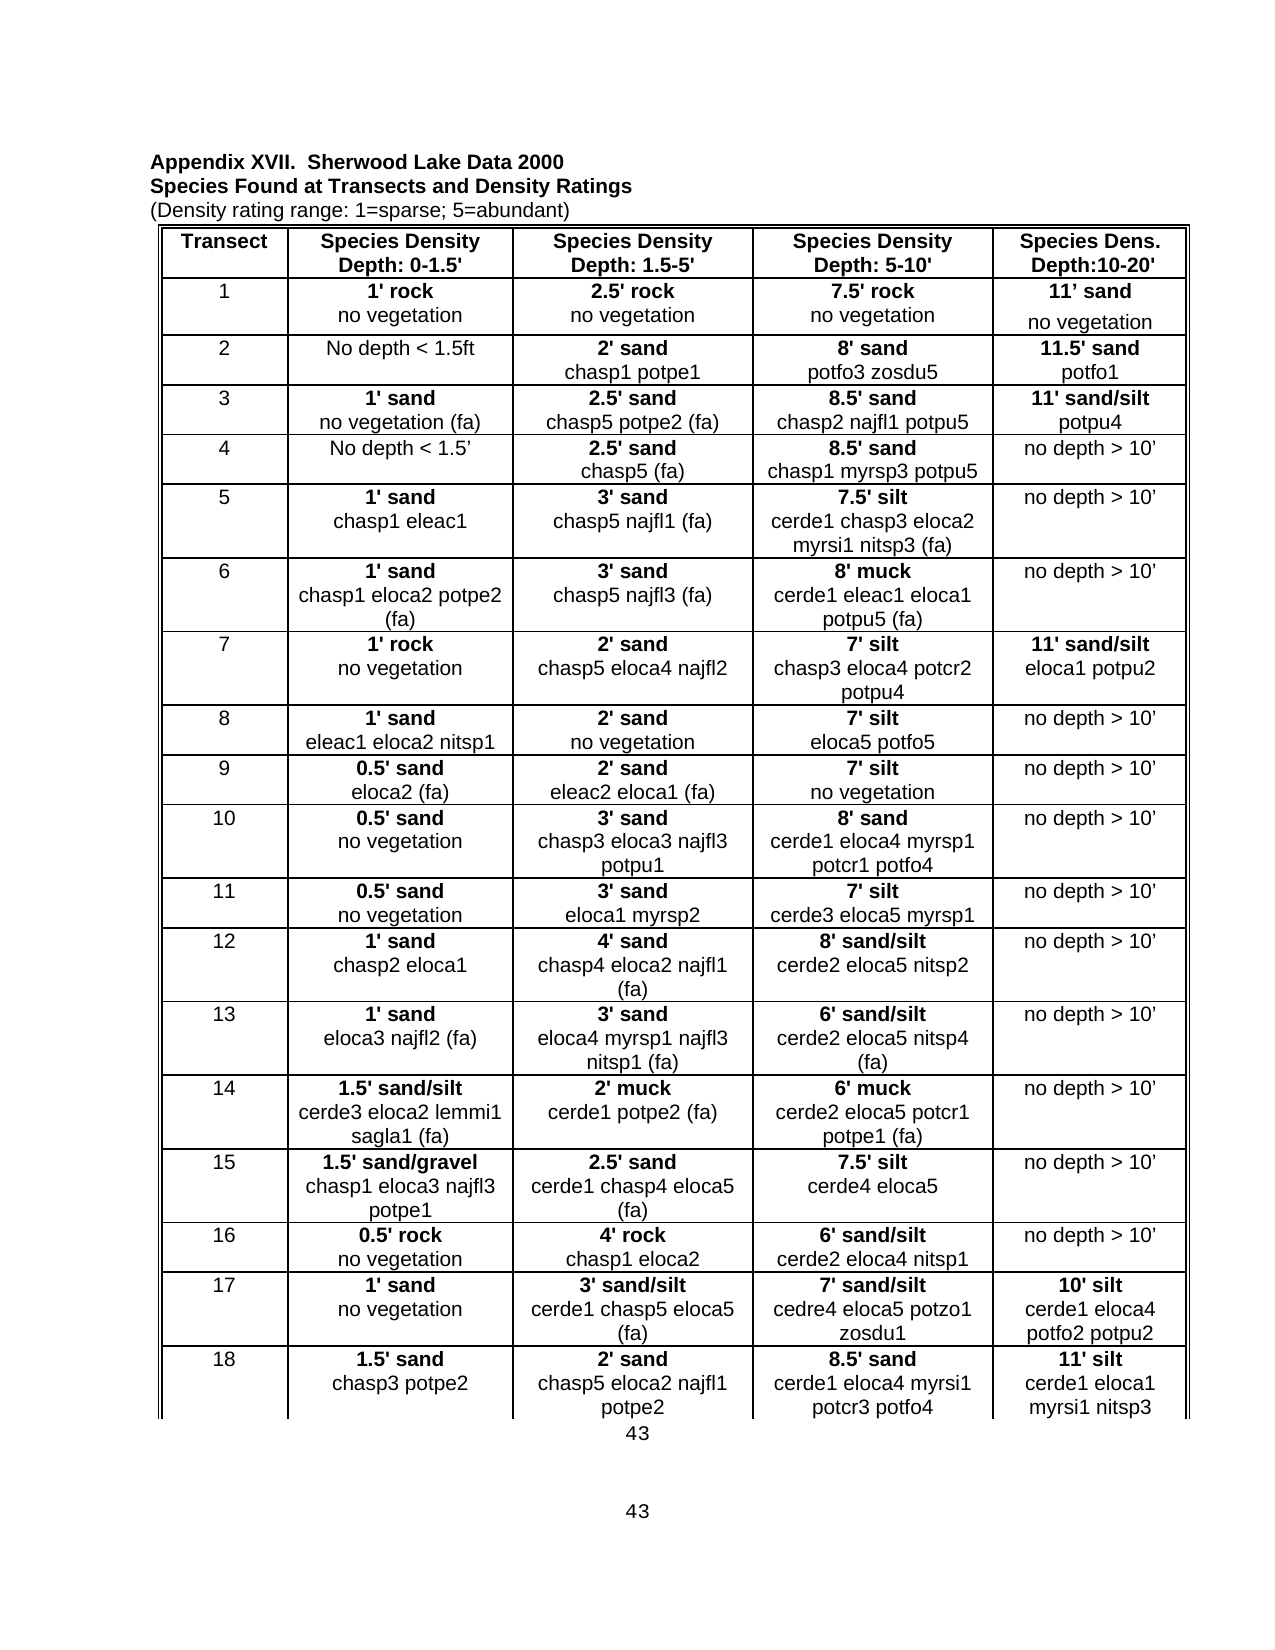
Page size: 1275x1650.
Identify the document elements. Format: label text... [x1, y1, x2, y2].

table_cell 11’ sand no vegetation [994, 279, 1185, 334]
table_cell 6' sand/silt cerde2 eloca5 nitsp4 (fa) [754, 1002, 992, 1074]
table_cell 7.5' silt cerde4 eloca5 [754, 1150, 992, 1221]
table_cell 10' silt cerde1 eloca4 potfo2 potpu2 [994, 1273, 1185, 1345]
table_cell 1' sand eleac1 eloca2 nitsp1 [289, 706, 512, 754]
table_cell 7.5' silt cerde1 chasp3 eloca2 myrsi1 nitsp3 (fa) [754, 485, 992, 557]
table_cell 1' sand eloca3 najfl2 (fa) [289, 1002, 512, 1074]
table_cell 5 [163, 485, 287, 557]
table_cell 2' sand chasp5 eloca2 najfl1 potpe2 [514, 1347, 752, 1418]
table_cell 11' sand/silt eloca1 potpu2 [994, 632, 1185, 704]
table_cell 8' muck cerde1 eleac1 eloca1 potpu5 (fa) [754, 559, 992, 631]
table_cell no depth > 10’ [994, 559, 1185, 631]
table_cell 1' sand no vegetation [289, 1273, 512, 1345]
table_cell 3' sand chasp3 eloca3 najfl3 potpu1 [514, 805, 752, 877]
table_cell 8.5' sand cerde1 eloca4 myrsi1 potcr3 potfo4 [754, 1347, 992, 1418]
table_cell 9 [163, 756, 287, 803]
table_cell 6' muck cerde2 eloca5 potcr1 potpe1 (fa) [754, 1076, 992, 1148]
table_cell 8.5' sand chasp1 myrsp3 potpu5 [754, 435, 992, 483]
table_cell 2' sand chasp1 potpe1 [514, 336, 752, 384]
table_cell no depth > 10’ [994, 706, 1185, 754]
table_cell no depth > 10’ [994, 929, 1185, 1001]
table_cell 1.5' sand/gravel chasp1 eloca3 najfl3 potpe1 [289, 1150, 512, 1221]
table_cell 0.5' sand no vegetation [289, 879, 512, 927]
table_cell 4 [163, 435, 287, 483]
table_cell 8' sand potfo3 zosdu5 [754, 336, 992, 384]
table_cell no depth > 10’ [994, 1002, 1185, 1074]
table_cell 8.5' sand chasp2 najfl1 potpu5 [754, 386, 992, 433]
table_cell 2' sand chasp5 eloca4 najfl2 [514, 632, 752, 704]
table_cell no depth > 10’ [994, 805, 1185, 877]
table_cell 10 [163, 805, 287, 877]
table_cell 7.5' rock no vegetation [754, 279, 992, 334]
table_cell 3' sand eloca4 myrsp1 najfl3 nitsp1 (fa) [514, 1002, 752, 1074]
table_cell 1' rock no vegetation [289, 632, 512, 704]
table_cell No depth < 1.5’ [289, 435, 512, 483]
table_cell 11' sand/silt potpu4 [994, 386, 1185, 433]
table_cell 1' sand no vegetation (fa) [289, 386, 512, 433]
table_header Species Density Depth: 5-10' [754, 229, 992, 277]
table_cell 15 [163, 1150, 287, 1221]
table_cell no depth > 10’ [994, 756, 1185, 803]
table_cell 2' sand eleac2 eloca1 (fa) [514, 756, 752, 803]
table_cell no depth > 10’ [994, 1076, 1185, 1148]
table_cell 0.5' rock no vegetation [289, 1223, 512, 1271]
table_cell 14 [163, 1076, 287, 1148]
table_cell 2.5' sand cerde1 chasp4 eloca5 (fa) [514, 1150, 752, 1221]
table_cell 2' sand no vegetation [514, 706, 752, 754]
table_cell 16 [163, 1223, 287, 1271]
table_cell no depth > 10’ [994, 879, 1185, 927]
table_cell 1' sand chasp1 eleac1 [289, 485, 512, 557]
table_cell 3' sand chasp5 najfl3 (fa) [514, 559, 752, 631]
table_cell 1 [163, 279, 287, 334]
table_cell 6 [163, 559, 287, 631]
table_cell 7 [163, 632, 287, 704]
table_cell 4' rock chasp1 eloca2 [514, 1223, 752, 1271]
table_cell 1.5' sand/silt cerde3 eloca2 lemmi1 sagla1 (fa) [289, 1076, 512, 1148]
text (Density rating range: 1=sparse; 5=abundant) [150, 198, 1125, 222]
table_cell no depth > 10’ [994, 1223, 1185, 1271]
text Appendix XVII. Data 2000 [150, 150, 1125, 174]
table_cell 7' silt no vegetation [754, 756, 992, 803]
table_cell 0.5' sand eloca2 (fa) [289, 756, 512, 803]
table_cell no depth > 10’ [994, 1150, 1185, 1221]
table_header Transect [163, 229, 287, 277]
table_cell 4' sand chasp4 eloca2 najfl1 (fa) [514, 929, 752, 1001]
table_cell 2.5' rock no vegetation [514, 279, 752, 334]
table_cell 12 [163, 929, 287, 1001]
table_cell 11 [163, 879, 287, 927]
table_cell 3' sand eloca1 myrsp2 [514, 879, 752, 927]
table_cell 3' sand chasp5 najfl1 (fa) [514, 485, 752, 557]
table_cell 11.5' sand potfo1 [994, 336, 1185, 384]
table_cell 2.5' sand chasp5 (fa) [514, 435, 752, 483]
table_cell 13 [163, 1002, 287, 1074]
table_cell 11' silt cerde1 eloca1 myrsi1 nitsp3 [994, 1347, 1185, 1418]
text Species Found at Transects and Density Ratings [150, 174, 1125, 198]
table_header Species Density Depth: 1.5-5' [514, 229, 752, 277]
table_cell no depth > 10’ [994, 435, 1185, 483]
table_cell 17 [163, 1273, 287, 1345]
table_cell 7' silt cerde3 eloca5 myrsp1 [754, 879, 992, 927]
table_cell 3 [163, 386, 287, 433]
table_cell 2.5' sand chasp5 potpe2 (fa) [514, 386, 752, 433]
table_cell 2 [163, 336, 287, 384]
table_cell 1' sand chasp1 eloca2 potpe2 (fa) [289, 559, 512, 631]
table_cell 8' sand/silt cerde2 eloca5 nitsp2 [754, 929, 992, 1001]
table_cell 1.5' sand chasp3 potpe2 [289, 1347, 512, 1418]
table_cell 1' rock no vegetation [289, 279, 512, 334]
table_cell no depth > 10’ [994, 485, 1185, 557]
table_cell 7' silt eloca5 potfo5 [754, 706, 992, 754]
table_cell 18 [163, 1347, 287, 1418]
table_cell 3' sand/silt cerde1 chasp5 eloca5 (fa) [514, 1273, 752, 1345]
table_cell 1' sand chasp2 eloca1 [289, 929, 512, 1001]
table_header Species Dens. Depth:10-20' [994, 229, 1185, 277]
table_cell 2' muck cerde1 potpe2 (fa) [514, 1076, 752, 1148]
table_header Species Density Depth: 0-1.5' [289, 229, 512, 277]
table_cell No depth < 1.5ft [289, 336, 512, 384]
table_cell 8' sand cerde1 eloca4 myrsp1 potcr1 potfo4 [754, 805, 992, 877]
table_cell 0.5' sand no vegetation [289, 805, 512, 877]
table_cell 8 [163, 706, 287, 754]
table_cell 7' silt chasp3 eloca4 potcr2 potpu4 [754, 632, 992, 704]
table_cell 6' sand/silt cerde2 eloca4 nitsp1 [754, 1223, 992, 1271]
table_cell 7' sand/silt cedre4 eloca5 potzo1 zosdu1 [754, 1273, 992, 1345]
